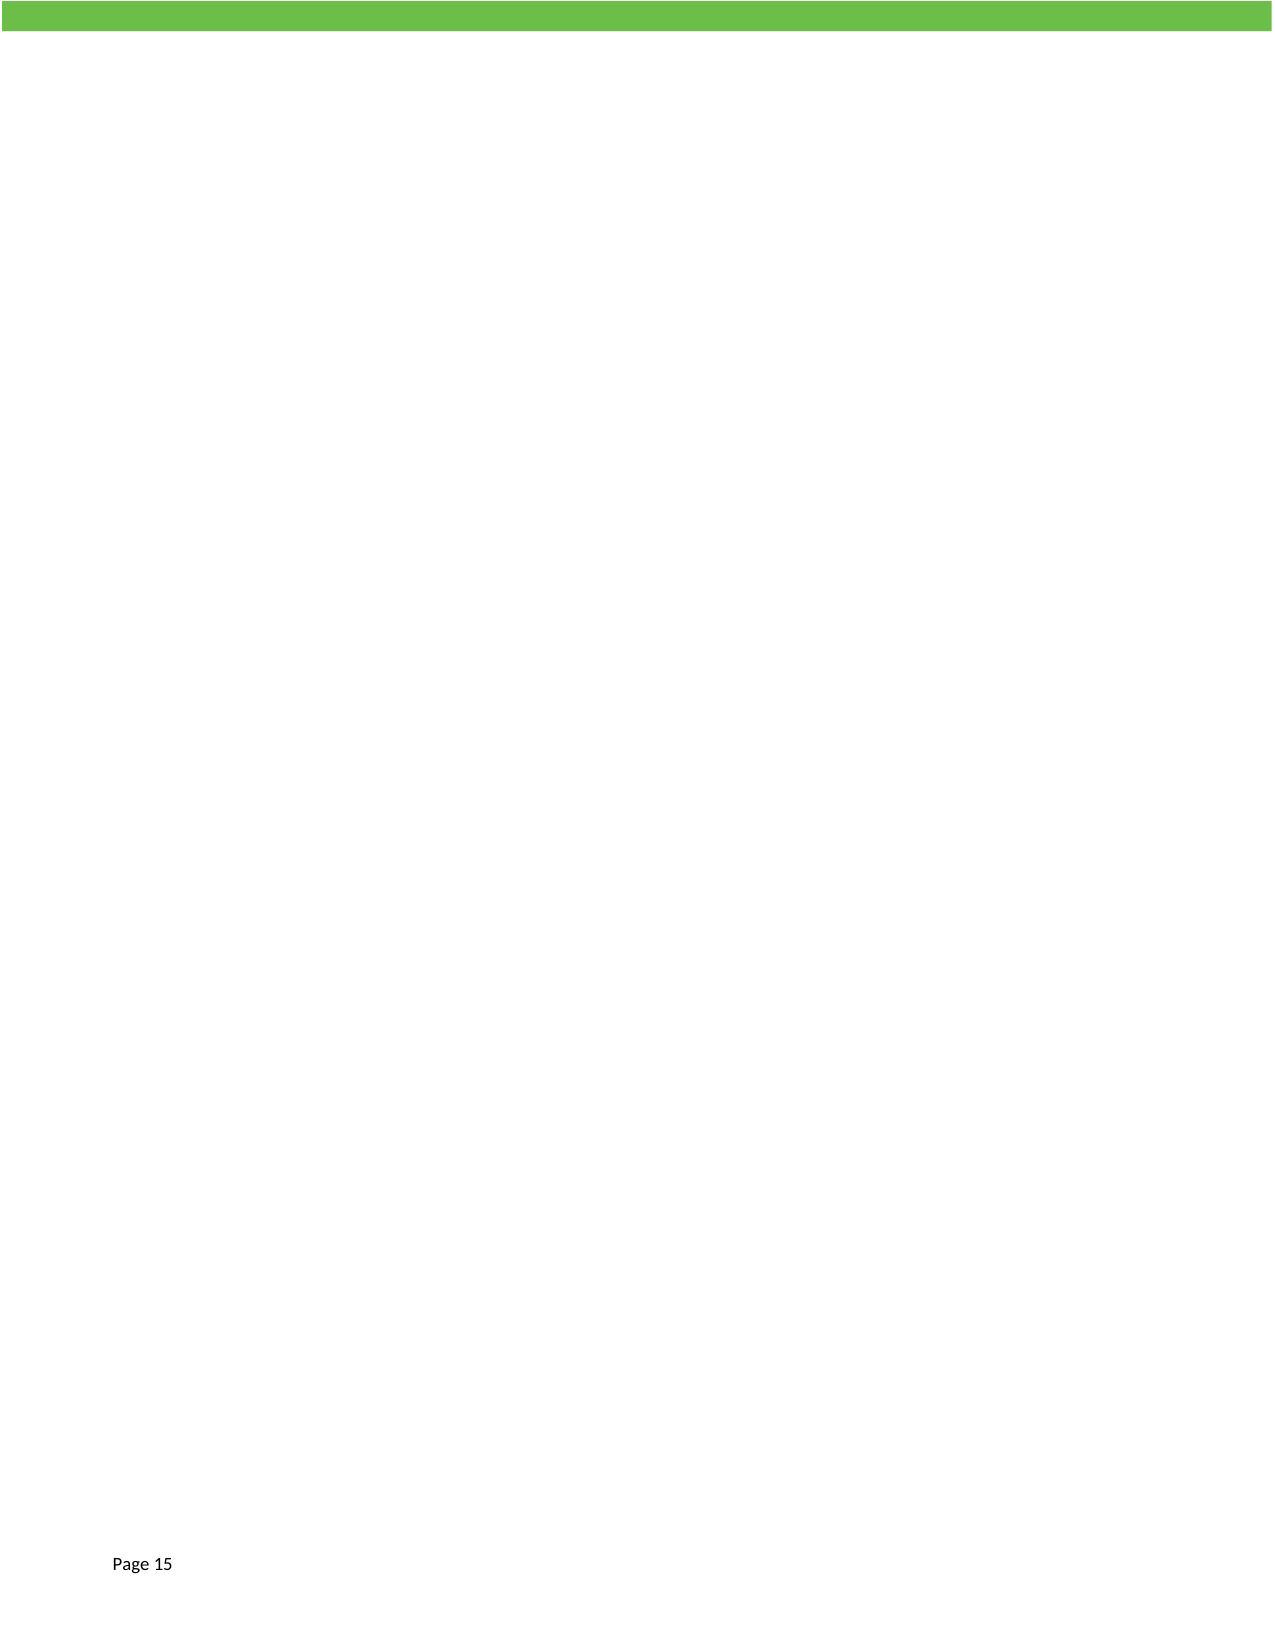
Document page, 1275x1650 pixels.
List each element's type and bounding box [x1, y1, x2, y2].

picture [0, 1, 1271, 36]
